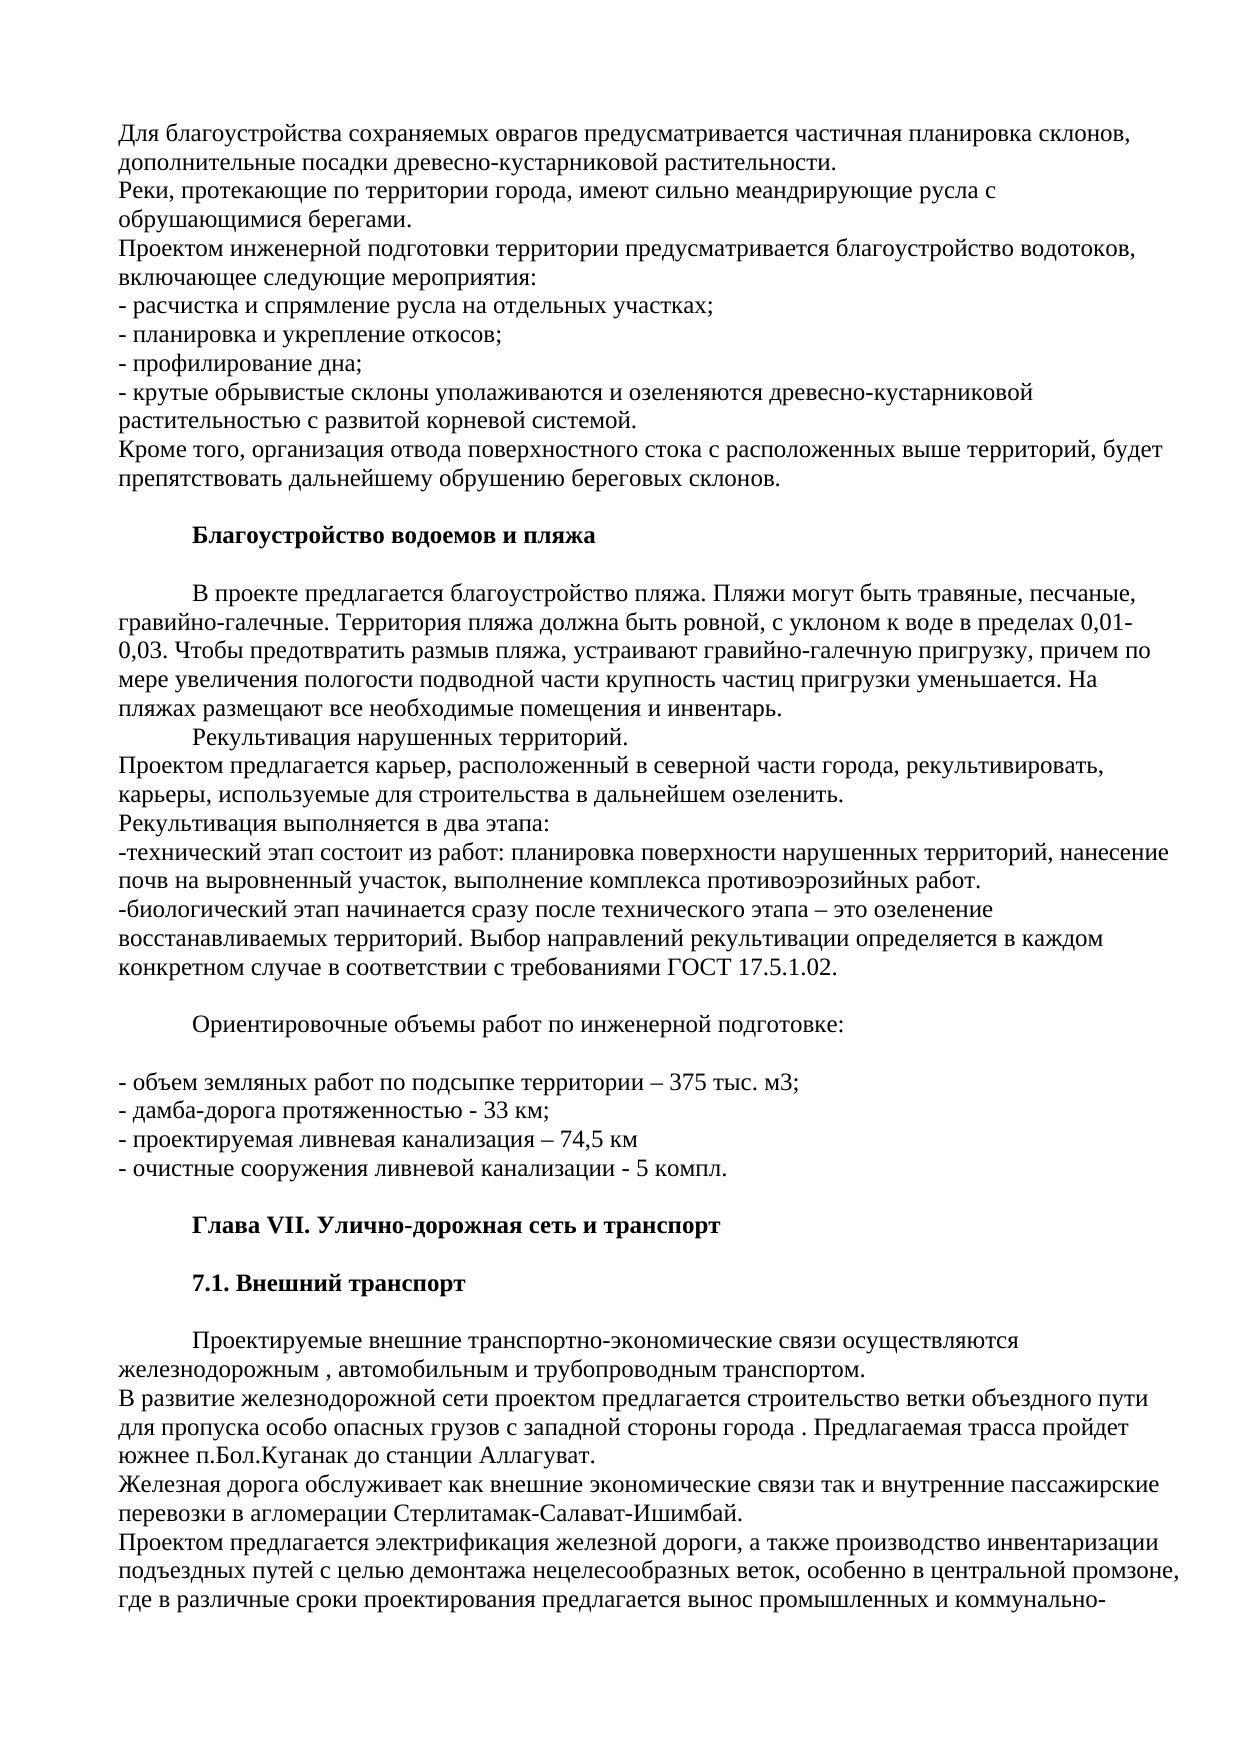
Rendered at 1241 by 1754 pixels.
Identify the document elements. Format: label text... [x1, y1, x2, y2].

text - профилирование дна; [118, 348, 1181, 377]
text Благоустройство водоемов и пляжа [118, 521, 1181, 549]
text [118, 1527, 1181, 1613]
text - расчистка и спрямление русла на отдельных участках; [118, 291, 1181, 319]
text - планировка и укрепление откосов; [118, 319, 1181, 348]
text В проекте предлагается благоустройство пляжа. Пляжи могут быть травяные, песчаные, гравийно-галечные. Территория пляжа должна быть ровной, с уклоном к воде в пределах 0,01-0,03. Чтобы предотвратить размыв пляжа, устраивают гравийно-галечную пригрузку, причем по мере увеличения пологости подводной части крупность частиц пригрузки уменьшается. На пляжах размещают все необходимые помещения и инвентарь. [118, 578, 1181, 722]
text Железная дорога обслуживает как внешние экономические связи так и внутренние пассажирские перевозки в агломерации Стерлитамак-Салават-Ишимбай. [118, 1469, 1181, 1527]
text -биологический этап начинается сразу после технического этапа – это озеленение восстанавливаемых территорий. Выбор направлений рекультивации определяется в каждом конкретном случае в соответствии с требованиями ГОСТ 17.5.1.02. [118, 894, 1181, 981]
text Проектом инженерной подготовки территории предусматривается благоустройство водотоков, включающее следующие мероприятия: [118, 233, 1181, 291]
text Ориентировочные объемы работ по инженерной подготовке: [118, 1009, 1181, 1038]
text 7.1. Внешний транспорт [118, 1268, 1181, 1297]
text Рекультивация выполняется в два этапа: [118, 808, 1181, 837]
text Рекультивация нарушенных территорий. [118, 722, 1181, 751]
text - дамба-дорога протяженностью - 33 км; [118, 1096, 1181, 1124]
text Глава VII. Улично-дорожная сеть и транспорт [118, 1211, 1181, 1239]
text - проектируемая ливневая канализация – 74,5 км [118, 1124, 1181, 1153]
text Проектируемые внешние транспортно-экономические связи осуществляются железнодорожным , автомобильным и трубопроводным транспортом. [118, 1326, 1181, 1383]
text В развитие железнодорожной сети проектом предлагается строительство ветки объездного пути для пропуска особо опасных грузов с западной стороны города . Предлагаемая трасса пройдет южнее п.Бол.Куганак до станции Аллагуват. [118, 1383, 1181, 1469]
text - очистные сооружения ливневой канализации - 5 компл. [118, 1153, 1181, 1182]
text Кроме того, организация отвода поверхностного стока с расположенных выше территорий, будет препятствовать дальнейшему обрушению береговых склонов. [118, 434, 1181, 492]
text - крутые обрывистые склоны уполаживаются и озеленяются древесно-кустарниковой растительностью с развитой корневой системой. [118, 377, 1181, 434]
text Реки, протекающие по территории города, имеют сильно меандрирующие русла с обрушающимися берегами. [118, 176, 1181, 233]
text Проектом предлагается карьер, расположенный в северной части города, рекультивировать, карьеры, используемые для строительства в дальнейшем озеленить. [118, 751, 1181, 808]
text -технический этап состоит из работ: планировка поверхности нарушенных территорий, нанесение почв на выровненный участок, выполнение комплекса противоэрозийных работ. [118, 837, 1181, 894]
text Для благоустройства сохраняемых оврагов предусматривается частичная планировка склонов, дополнительные посадки древесно-кустарниковой растительности. [118, 118, 1181, 176]
text - объем земляных работ по подсыпке территории – 375 тыс. м3; [118, 1067, 1181, 1096]
